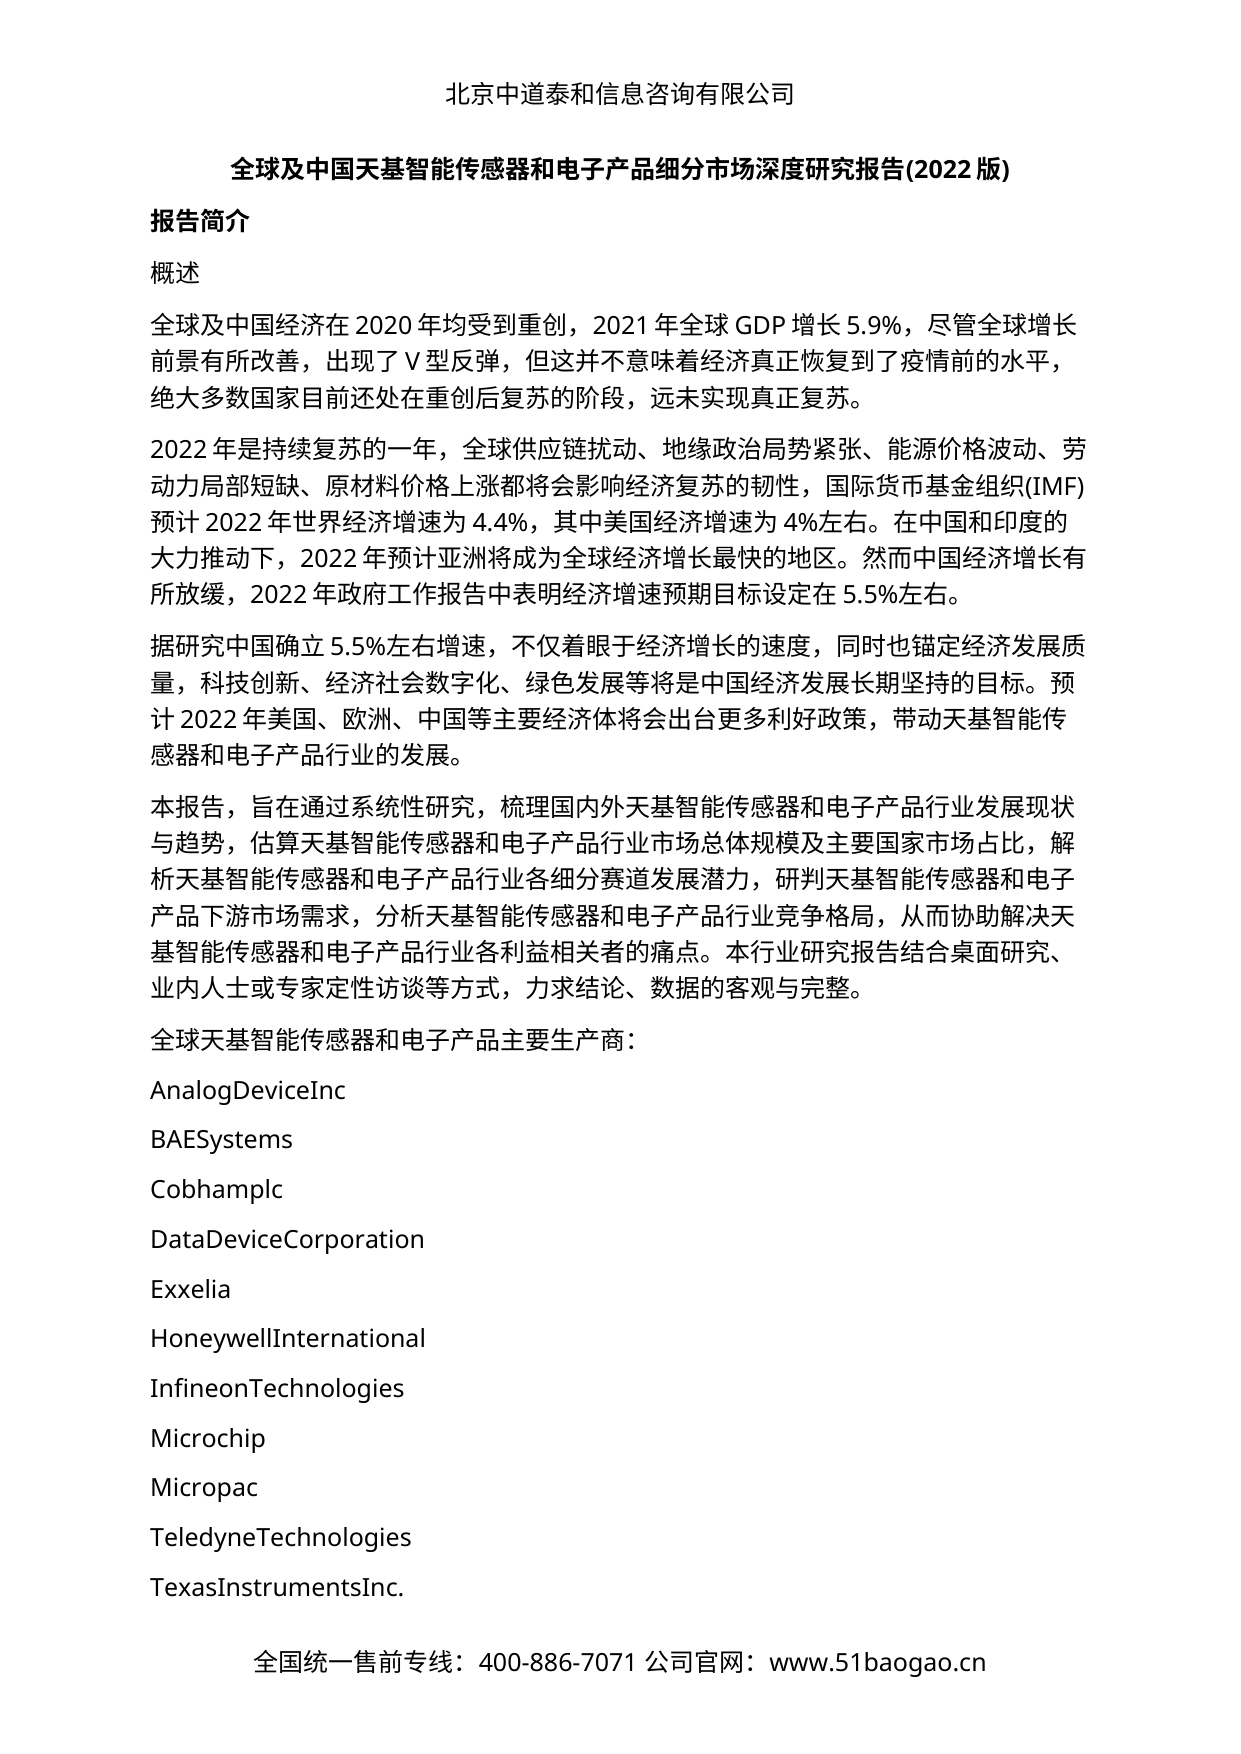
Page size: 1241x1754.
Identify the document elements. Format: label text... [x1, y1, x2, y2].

text Exxelia [150, 1271, 1090, 1305]
text 报告简介 [150, 202, 1090, 238]
text TexasInstrumentsInc. [150, 1569, 1090, 1603]
text 据研究中国确立5.5%左右增速，不仅着眼于经济增长的速度，同时也锚定经济发展质量，科技创新、经济社会数字化、绿色发展等将是中国经济发展长期坚持的目标。预计2022年美国、欧洲、中国等主要经济体将会出台更多利好政策，带动天基智能传感器和电子产品行业的发展。 [150, 627, 1090, 772]
text 全球及中国经济在2020年均受到重创，2021年全球GDP增长5.9%，尽管全球增长前景有所改善，出现了V型反弹，但这并不意味着经济真正恢复到了疫情前的水平，绝大多数国家目前还处在重创后复苏的阶段，远未实现真正复苏。 [150, 306, 1090, 414]
text Micropac [150, 1470, 1090, 1504]
text Microchip [150, 1420, 1090, 1454]
text DataDeviceCorporation [150, 1222, 1090, 1256]
text AnalogDeviceInc [150, 1072, 1090, 1107]
text 全球及中国天基智能传感器和电子产品细分市场深度研究报告(2022版) [150, 150, 1090, 186]
text TeledyneTechnologies [150, 1520, 1090, 1554]
text InfineonTechnologies [150, 1371, 1090, 1405]
text 本报告，旨在通过系统性研究，梳理国内外天基智能传感器和电子产品行业发展现状与趋势，估算天基智能传感器和电子产品行业市场总体规模及主要国家市场占比，解析天基智能传感器和电子产品行业各细分赛道发展潜力，研判天基智能传感器和电子产品下游市场需求，分析天基智能传感器和电子产品行业竞争格局，从而协助解决天基智能传感器和电子产品行业各利益相关者的痛点。本行业研究报告结合桌面研究、业内人士或专家定性访谈等方式，力求结论、数据的客观与完整。 [150, 787, 1090, 1005]
text BAESystems [150, 1122, 1090, 1156]
text Cobhamplc [150, 1172, 1090, 1206]
text 概述 [150, 254, 1090, 290]
text HoneywellInternational [150, 1321, 1090, 1355]
text 2022年是持续复苏的一年，全球供应链扰动、地缘政治局势紧张、能源价格波动、劳动力局部短缺、原材料价格上涨都将会影响经济复苏的韧性，国际货币基金组织(IMF)预计2022年世界经济增速为4.4%，其中美国经济增速为4%左右。在中国和印度的大力推动下，2022年预计亚洲将成为全球经济增长最快的地区。然而中国经济增长有所放缓，2022年政府工作报告中表明经济增速预期目标设定在5.5%左右。 [150, 430, 1090, 611]
text 全球天基智能传感器和电子产品主要生产商： [150, 1021, 1090, 1057]
